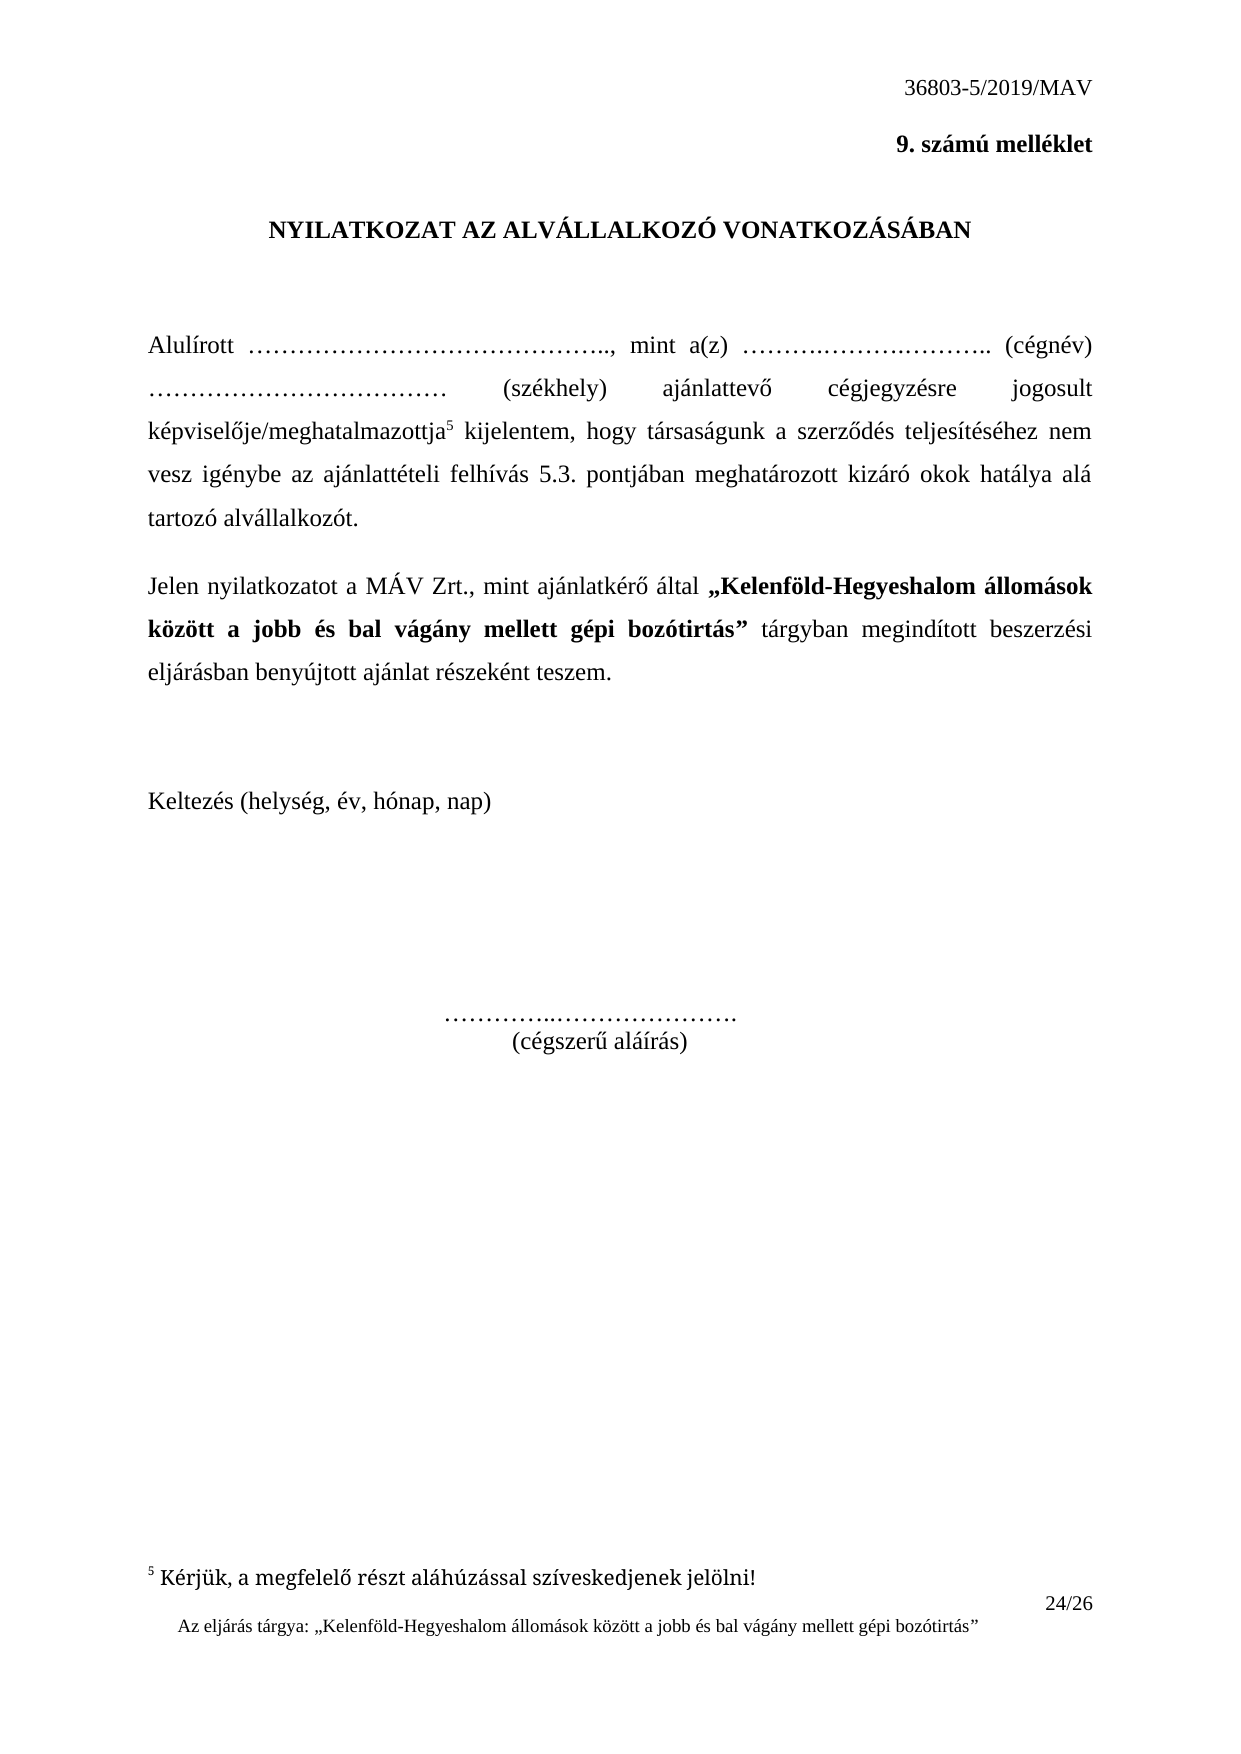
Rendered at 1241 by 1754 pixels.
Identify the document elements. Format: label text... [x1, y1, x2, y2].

text (cégszerű aláírás) [443, 1026, 1092, 1055]
text Keltezés (helység, év, hónap, nap) [148, 786, 1092, 815]
text …………..…………………. [443, 998, 1092, 1026]
text NYILATKOZAT AZ ALVÁLLALKOZÓ VONATKOZÁSÁBAN [148, 215, 1092, 244]
text Alulírott …………………………………….., mint a(z) ……….……….……….. (cégnév) ……………………………… (székhely) ajánlattevő cégjegyzésre jogosult képviselője/meghatalmazottja kijelentem, hogy társaságunk a szerződés teljesítéséhez nem vesz igénybe az ajánlattételi felhívás 5.3. pontjában meghatározott kizáró okok hatálya alá tartozó alvállalkozót. [148, 330, 1092, 531]
text Jelen nyilatkozatot a MÁV Zrt., mint ajánlatkérő által „Kelenföld-Hegyeshalom állomások között a jobb és bal vágány mellett gépi bozótirtás” tárgyban megindított beszerzési eljárásban benyújtott ajánlat részeként teszem. [148, 571, 1092, 686]
text 9. számú melléklet [148, 129, 1092, 158]
